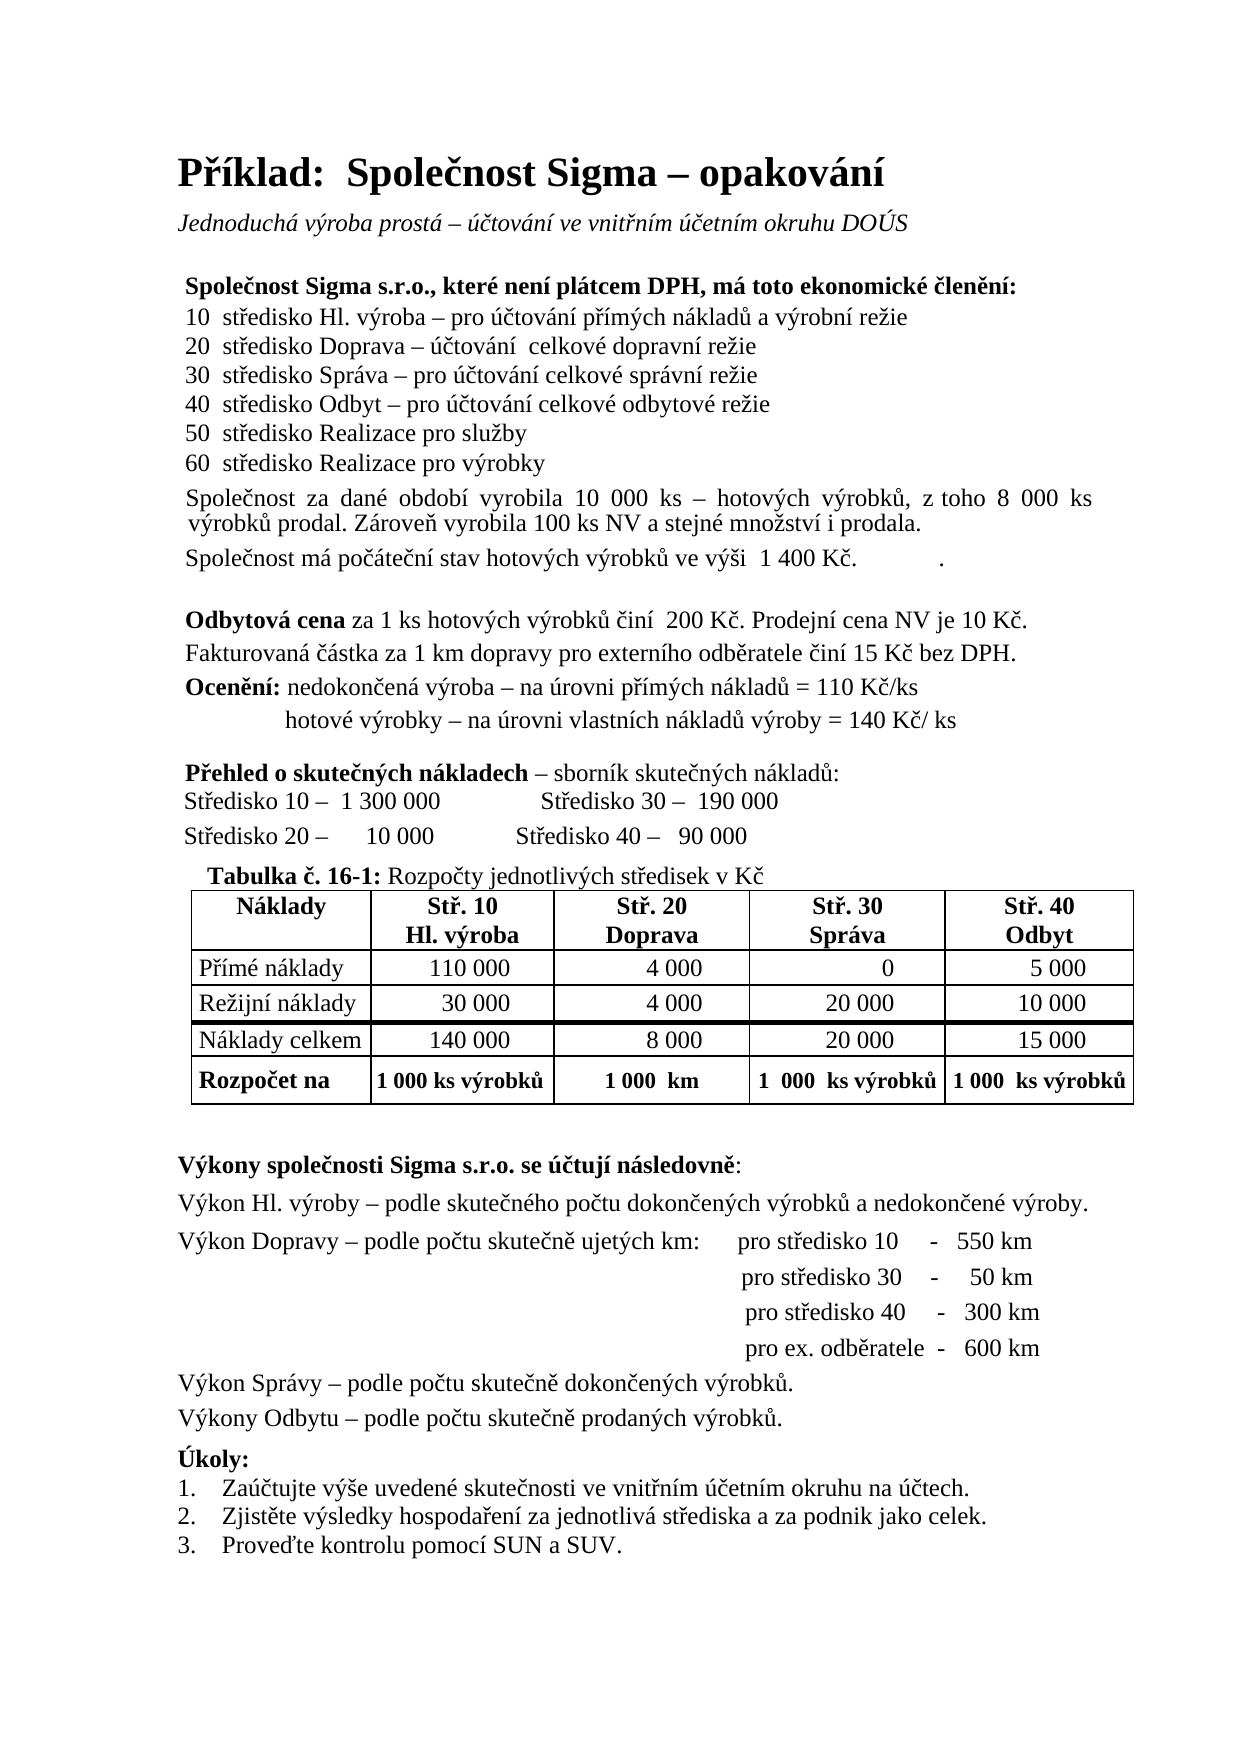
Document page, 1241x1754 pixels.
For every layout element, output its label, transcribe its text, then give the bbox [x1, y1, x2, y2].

table_cell 1 000 ks výrobků [946, 1057, 1133, 1103]
text Výkony Odbytu – podle počtu skutečně prodaných výrobků. [177, 1408, 1092, 1431]
text Výkony společnosti Sigma s.r.o. se účtují následovně: [177, 1151, 1092, 1179]
text Úkoly: [177, 1444, 1092, 1473]
text Příklad: Společnost Sigma – opakování [177, 148, 1092, 196]
text Odbytová cena za 1 ks hotových výrobků činí 200 Kč. Prodejní cena NV je 10 Kč. [177, 612, 1092, 633]
table_cell 0 [750, 951, 944, 984]
table_cell 30 000 [372, 986, 553, 1020]
text 50 středisko Realizace pro služby [177, 428, 1092, 445]
table_header Náklady [192, 891, 370, 949]
table_header Stř. 40 Odbyt [946, 891, 1133, 949]
text pro středisko 30 - 50 km [177, 1267, 1063, 1290]
text Společnost za dané období vyrobila 10 000 ks – hotových výrobků, z toho 8 000 ks výrobků prodal. Zároveň vyrobila 100 ks NV a stejné množství i prodala. [185, 487, 1092, 537]
table_header Stř. 30 Správa [750, 891, 944, 949]
table_cell 110 000 [372, 951, 553, 984]
text Výkon Hl. výroby – podle skutečného počtu dokončených výrobků a nedokončené výroby. [177, 1192, 1092, 1217]
table_cell 5 000 [946, 951, 1133, 984]
table_header Stř. 10 Hl. výroba [372, 891, 553, 949]
text Výkon Správy – podle počtu skutečně dokončených výrobků. [177, 1373, 1092, 1396]
table_cell Režijní náklady [192, 986, 370, 1020]
text Jednoduchá výroba prostá – účtování ve vnitřním účetním okruhu DOÚS [177, 208, 1033, 237]
table_cell 1 000 km [555, 1057, 749, 1103]
text 10 středisko Hl. výroba – pro účtování přímých nákladů a výrobní režie [177, 312, 1092, 328]
text 60 středisko Realizace pro výrobky [177, 458, 1092, 474]
text 30 středisko Správa – pro účtování celkové správní režie [177, 370, 1092, 387]
text Tabulka č. 16-1: Rozpočty jednotlivých středisek v Kč [207, 861, 1092, 890]
table_cell 4 000 [555, 951, 749, 984]
table_header Stř. 20 Doprava [555, 891, 749, 949]
text pro středisko 40 - 300 km [177, 1302, 1063, 1325]
text pro ex. odběratele - 600 km [177, 1338, 1063, 1361]
text Společnost Sigma s.r.o., které není plátcem DPH, má toto ekonomické členění: [177, 274, 1092, 299]
table_cell 15 000 [946, 1025, 1133, 1055]
text Výkon Dopravy – podle počtu skutečně ujetých km: pro středisko 10 - 550 km [177, 1229, 1063, 1254]
text hotové výrobky – na úrovni vlastních nákladů výroby = 140 Kč/ ks [177, 712, 1092, 733]
table_cell 4 000 [555, 986, 749, 1020]
text Ocenění: nedokončená výroba – na úrovni přímých nákladů = 110 Kč/ks [177, 678, 1092, 699]
table_cell Náklady celkem [192, 1025, 370, 1055]
table_cell 20 000 [750, 1025, 944, 1055]
table_cell 1 000 ks výrobků [372, 1057, 553, 1103]
table_cell Přímé náklady [192, 951, 370, 984]
table_cell 140 000 [372, 1025, 553, 1055]
text Přehled o skutečných nákladech – sborník skutečných nákladů: Středisko 10 – 1 300 000 Středisko 30 – 190 000 [177, 758, 1092, 815]
table_cell 10 000 [946, 986, 1133, 1020]
list Zaúčtujte výše uvedené skutečnosti ve vnitřním účetním okruhu na účtech. [177, 1473, 1092, 1501]
table_cell 1 000 ks výrobků [750, 1057, 944, 1103]
text 20 středisko Doprava – účtování celkové dopravní režie [177, 341, 1092, 358]
list Proveďte kontrolu pomocí SUN a SUV. [177, 1530, 1092, 1559]
table_cell Rozpočet na [192, 1057, 370, 1103]
list Zjistěte výsledky hospodaření za jednotlivá střediska a za podnik jako celek. [177, 1501, 1092, 1530]
table_cell 20 000 [750, 986, 944, 1020]
text Společnost má počáteční stav hotových výrobků ve výši 1 400 Kč. . [177, 549, 1092, 570]
text Středisko 20 – 10 000 Středisko 40 – 90 000 [177, 828, 1092, 848]
table_cell 8 000 [555, 1025, 749, 1055]
text Fakturovaná částka za 1 km dopravy pro externího odběratele činí 15 Kč bez DPH. [177, 645, 1092, 666]
text 40 středisko Odbyt – pro účtování celkové odbytové režie [177, 399, 1092, 416]
